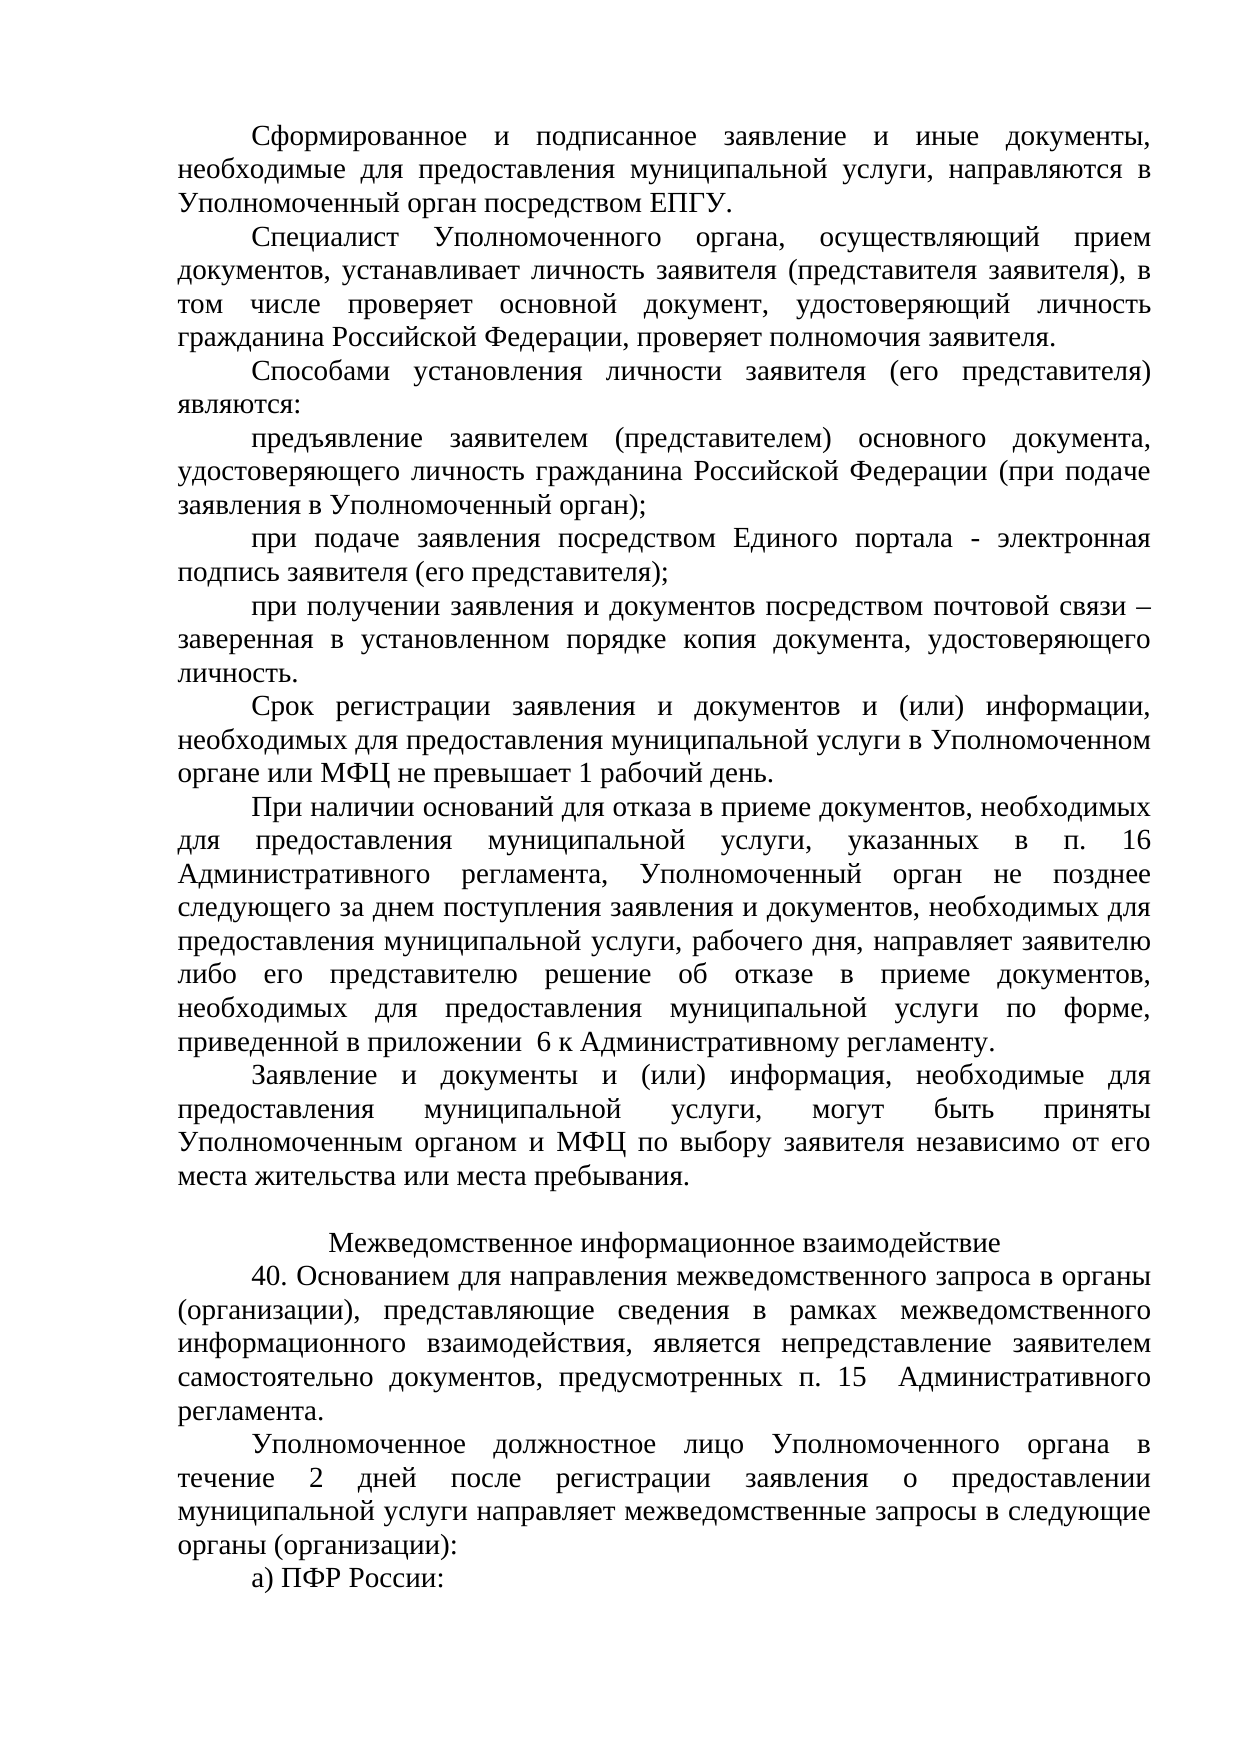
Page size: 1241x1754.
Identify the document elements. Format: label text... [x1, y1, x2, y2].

text Специалист Уполномоченного органа, осуществляющий прием документов, устанавливает личность заявителя (представителя заявителя), в том числе проверяет основной документ, удостоверяющий личность гражданина Российской Федерации, проверяет полномочия заявителя. [177, 219, 1152, 353]
text при получении заявления и документов посредством почтовой связи – заверенная в установленном порядке копия документа, удостоверяющего личность. [177, 588, 1152, 688]
text Уполномоченное должностное лицо Уполномоченного органа в течение 2 дней после регистрации заявления о предоставлении муниципальной услуги направляет межведомственные запросы в следующие органы (организации): [177, 1426, 1152, 1560]
text При наличии оснований для отказа в приеме документов, необходимых для предоставления муниципальной услуги, указанных в п. 16 Административного регламента, Уполномоченный орган не позднее следующего за днем поступления заявления и документов, необходимых для предоставления муниципальной услуги, рабочего дня, направляет заявителю либо его представителю решение об отказе в приеме документов, необходимых для предоставления муниципальной услуги по форме, приведенной в приложении 6 к Административному регламенту. [177, 789, 1152, 1057]
text Сформированное и подписанное заявление и иные документы, необходимые для предоставления муниципальной услуги, направляются в Уполномоченный орган посредством ЕПГУ. [177, 118, 1152, 219]
text Срок регистрации заявления и документов и (или) информации, необходимых для предоставления муниципальной услуги в Уполномоченном органе или МФЦ не превышает 1 рабочий день. [177, 688, 1152, 789]
text при подаче заявления посредством Единого портала - электронная подпись заявителя (его представителя); [177, 521, 1152, 588]
text 40. Основанием для направления межведомственного запроса в органы (организации), представляющие сведения в рамках межведомственного информационного взаимодействия, является непредставление заявителем самостоятельно документов, предусмотренных п. 15 Административного регламента. [177, 1258, 1152, 1426]
text Способами установления личности заявителя (его представителя) являются: [177, 353, 1152, 420]
text Заявление и документы и (или) информация, необходимые для предоставления муниципальной услуги, могут быть приняты Уполномоченным органом и МФЦ по выбору заявителя независимо от его места жительства или места пребывания. [177, 1057, 1152, 1191]
text предъявление заявителем (представителем) основного документа, удостоверяющего личность гражданина Российской Федерации (при подаче заявления в Уполномоченный орган); [177, 420, 1152, 521]
text Межведомственное информационное взаимодействие [177, 1225, 1152, 1258]
text а) ПФР России: [177, 1560, 1152, 1594]
